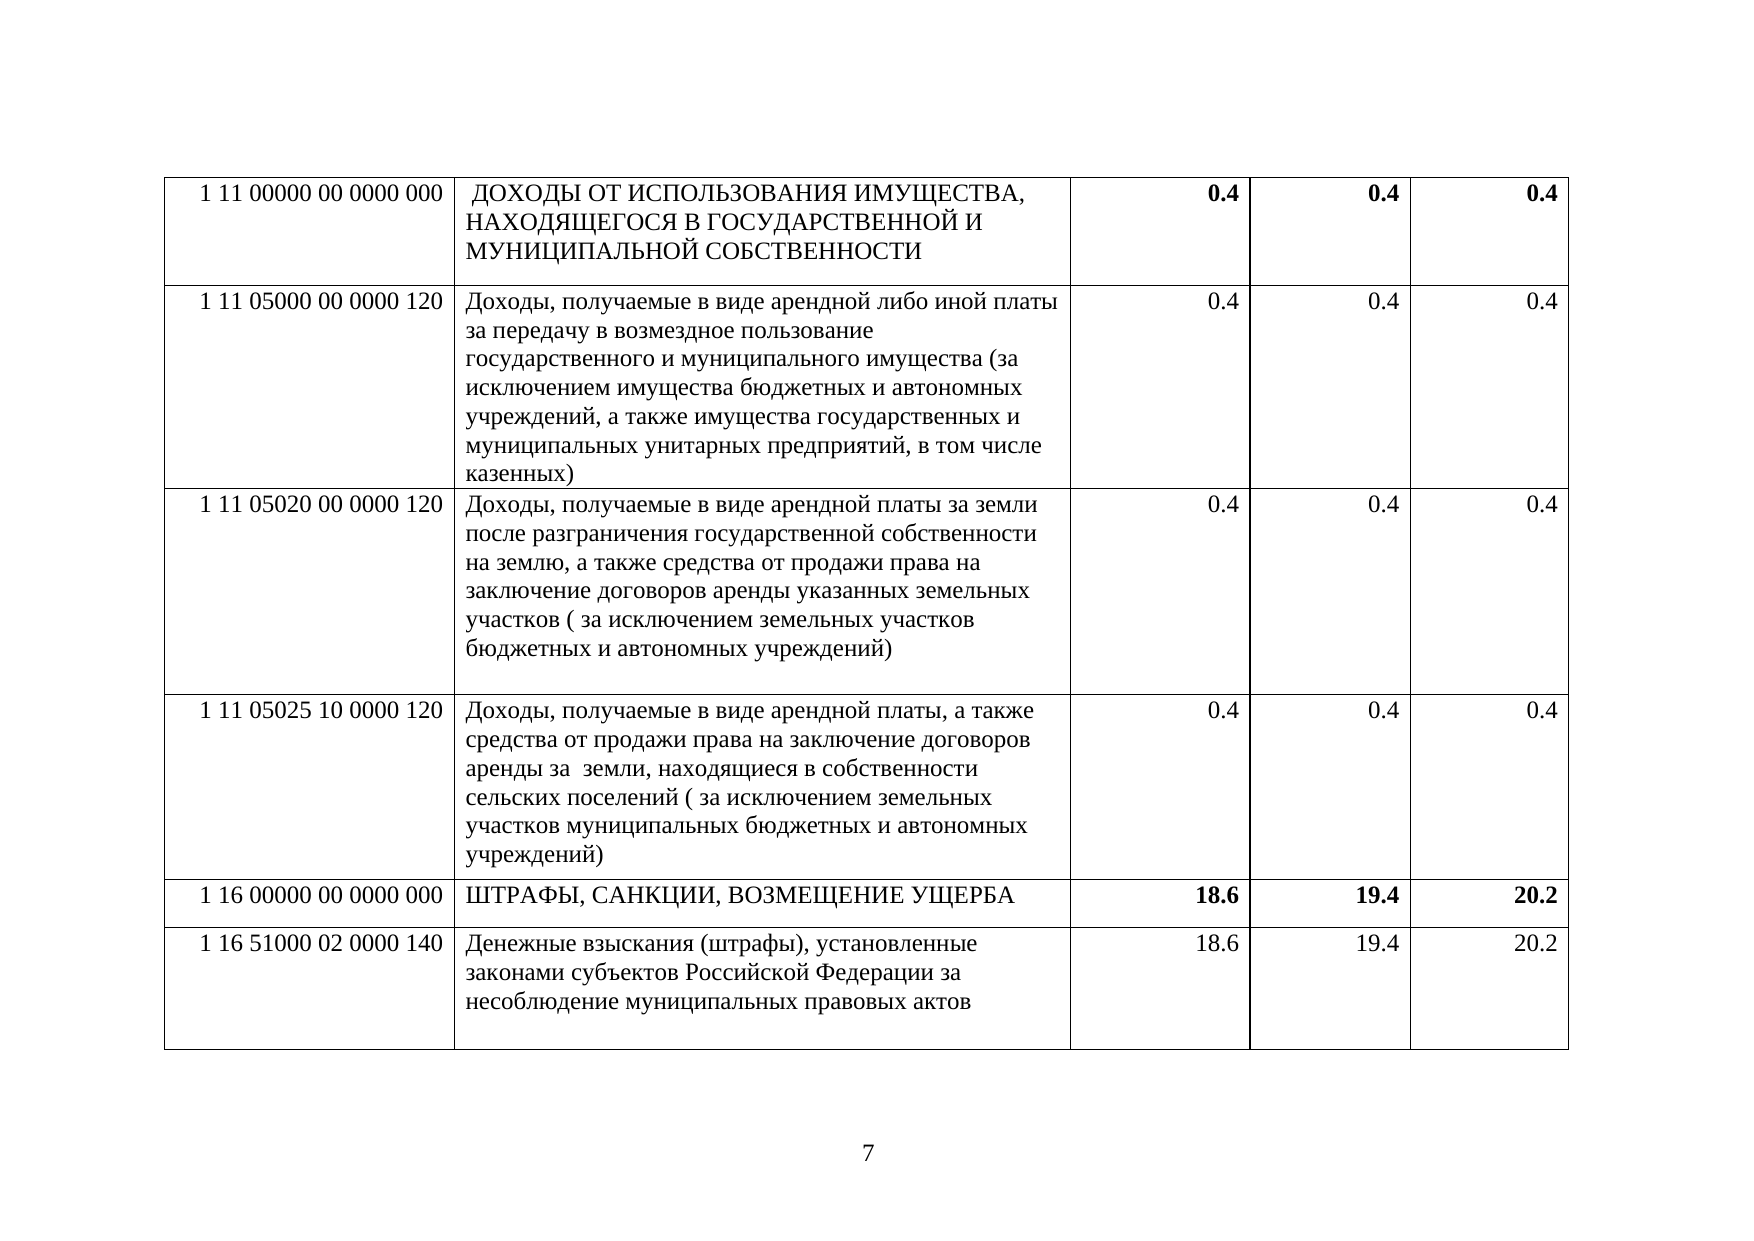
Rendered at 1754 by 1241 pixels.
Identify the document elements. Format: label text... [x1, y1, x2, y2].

table_cell Доходы, получаемые в виде арендной либо иной платы за передачу в возмездное пользование государственного и муниципального имущества (за исключением имущества бюджетных и автономных учреждений, а также имущества государственных и муниципальных унитарных предприятий, в том числе казенных) [455, 286, 1070, 488]
table_cell 0.4 [1071, 286, 1249, 488]
table_cell 0.4 [1411, 695, 1568, 879]
table_cell 0.4 [1071, 695, 1249, 879]
table_cell 0.4 [1251, 286, 1410, 488]
table_cell ШТРАФЫ, САНКЦИИ, ВОЗМЕЩЕНИЕ УЩЕРБА [455, 880, 1070, 927]
table_cell 0.4 [1411, 178, 1568, 285]
table_cell 0.4 [1411, 489, 1568, 694]
table_cell Доходы, получаемые в виде арендной платы за земли после разграничения государственной собственности на землю, а также средства от продажи права на заключение договоров аренды указанных земельных участков ( за исключением земельных участков бюджетных и автономных учреждений) [455, 489, 1070, 694]
table_cell 0.4 [1251, 695, 1410, 879]
table_cell 19.4 [1251, 928, 1410, 1049]
table_cell 1 16 00000 00 0000 000 [165, 880, 454, 927]
table_cell 20.2 [1411, 928, 1568, 1049]
table_cell 0.4 [1251, 178, 1410, 285]
table_cell Денежные взыскания (штрафы), установленные законами субъектов Российской Федерации за несоблюдение муниципальных правовых актов [455, 928, 1070, 1049]
table_cell 18.6 [1071, 928, 1249, 1049]
table_cell 1 11 05020 00 0000 120 [165, 489, 454, 694]
table_cell 1 16 51000 02 0000 140 [165, 928, 454, 1049]
table_cell 20.2 [1411, 880, 1568, 927]
table_cell 19.4 [1251, 880, 1410, 927]
table_cell Доходы, получаемые в виде арендной платы, а также средства от продажи права на заключение договоров аренды за земли, находящиеся в собственности сельских поселений ( за исключением земельных участков муниципальных бюджетных и автономных учреждений) [455, 695, 1070, 879]
table_cell 0.4 [1411, 286, 1568, 488]
table_cell 0.4 [1071, 178, 1249, 285]
table_cell ДОХОДЫ ОТ ИСПОЛЬЗОВАНИЯ ИМУЩЕСТВА, НАХОДЯЩЕГОСЯ В ГОСУДАРСТВЕННОЙ И МУНИЦИПАЛЬНОЙ СОБСТВЕННОСТИ [455, 178, 1070, 285]
table_cell 1 11 05025 10 0000 120 [165, 695, 454, 879]
table_cell 1 11 00000 00 0000 000 [165, 178, 454, 285]
table_cell 0.4 [1251, 489, 1410, 694]
table_cell 0.4 [1071, 489, 1249, 694]
table_cell 18.6 [1071, 880, 1249, 927]
table_cell 1 11 05000 00 0000 120 [165, 286, 454, 488]
